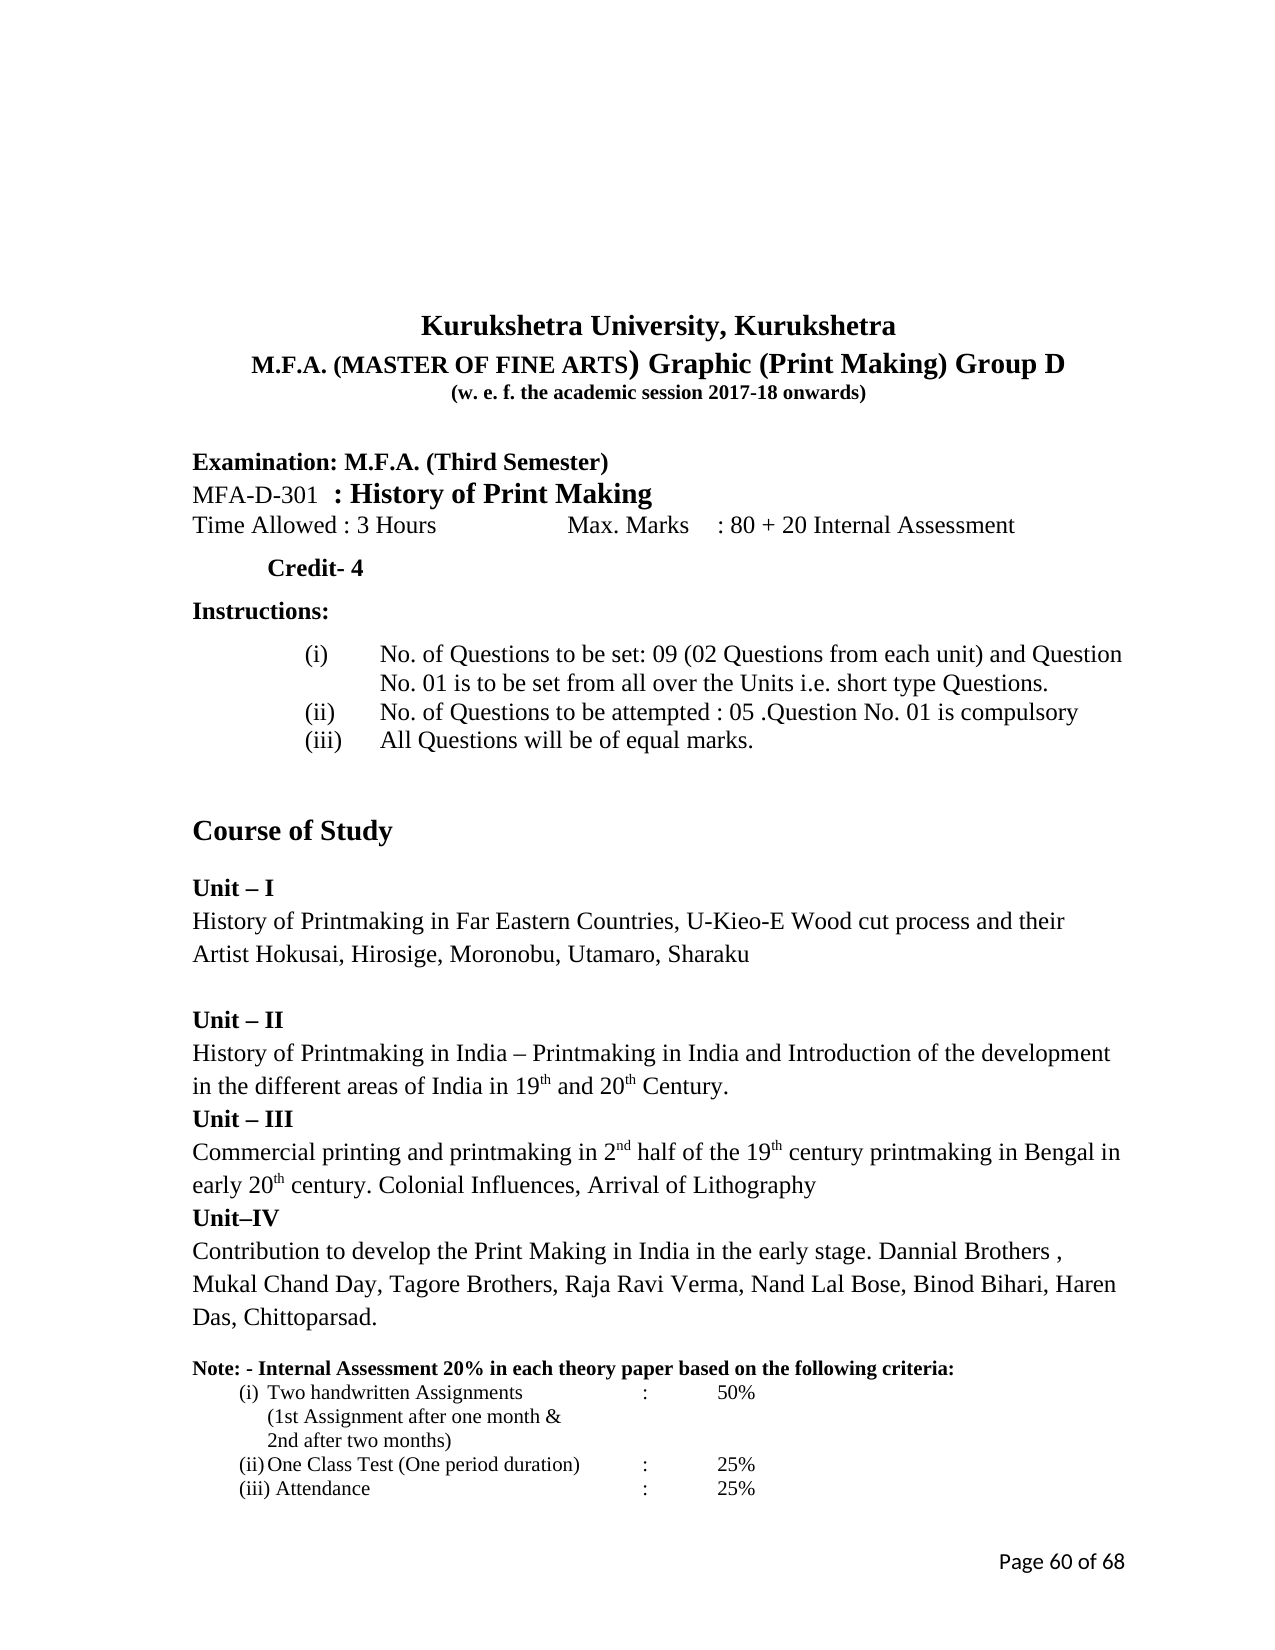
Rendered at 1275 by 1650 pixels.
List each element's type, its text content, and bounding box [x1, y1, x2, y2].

list Unit–IV Contribution to develop the Print Making in India in the early stage. Dannial Brothers , Mukal Chand Day, Tagore Brothers, Raja Ravi Verma, Nand Lal Bose, Binod Bihari, Haren Das, Chittoparsad. [192, 1203, 1125, 1331]
text Examination: M.F.A. (Third Semester) [192, 447, 1125, 476]
list All Questions will be of equal marks. [304, 725, 1125, 754]
text Note: - Internal Assessment 20% in each theory paper based on the following criteria: [192, 1356, 1125, 1380]
text (1st Assignment after one month & [239, 1404, 1125, 1428]
text Time Allowed : 3 Hours Max. Marks : 80 + 20 Internal Assessment Credit- 4 [192, 510, 1125, 582]
list Commercial printing and printmaking in 2nd half of the 19th century printmaking in Bengal in early 20th century. Colonial Influences, Arrival of Lithography [192, 1137, 1125, 1199]
text (ii) One Class Test (One period duration) : 25% [239, 1452, 1125, 1476]
text (iii) Attendance : 25% [239, 1476, 1125, 1500]
text MFA-D-301 : History of Print Making [192, 476, 1125, 510]
list No. of Questions to be set: 09 (02 Questions from each unit) and Question No. 01 is to be set from all over the Units i.e. short type Questions. [304, 639, 1125, 697]
list History of Printmaking in Far Eastern Countries, U-Kieo-E Wood cut process and their Artist Hokusai, Hirosige, Moronobu, Utamaro, Sharaku [192, 906, 1125, 968]
list Unit – III [192, 1104, 1125, 1133]
text Instructions: [192, 596, 1125, 625]
text 2nd after two months) [239, 1428, 1125, 1452]
list Unit – II [192, 1005, 1125, 1034]
text Course of Study [192, 813, 1125, 847]
list History of Printmaking in India – Printmaking in India and Introduction of the development in the different areas of India in 19th and 20th Century. [192, 1038, 1125, 1100]
text (w. e. f. the academic session 2017-18 onwards) [192, 380, 1125, 404]
text Kurukshetra University, Kurukshetra [192, 308, 1125, 342]
list No. of Questions to be attempted : 05 .Question No. 01 is compulsory [304, 697, 1125, 725]
list Unit – I [192, 873, 1125, 902]
text M.F.A. (MASTER OF FINE ARTS) Graphic (Print Making) Group D [192, 342, 1125, 380]
text (i) Two handwritten Assignments : 50% [239, 1380, 1125, 1404]
